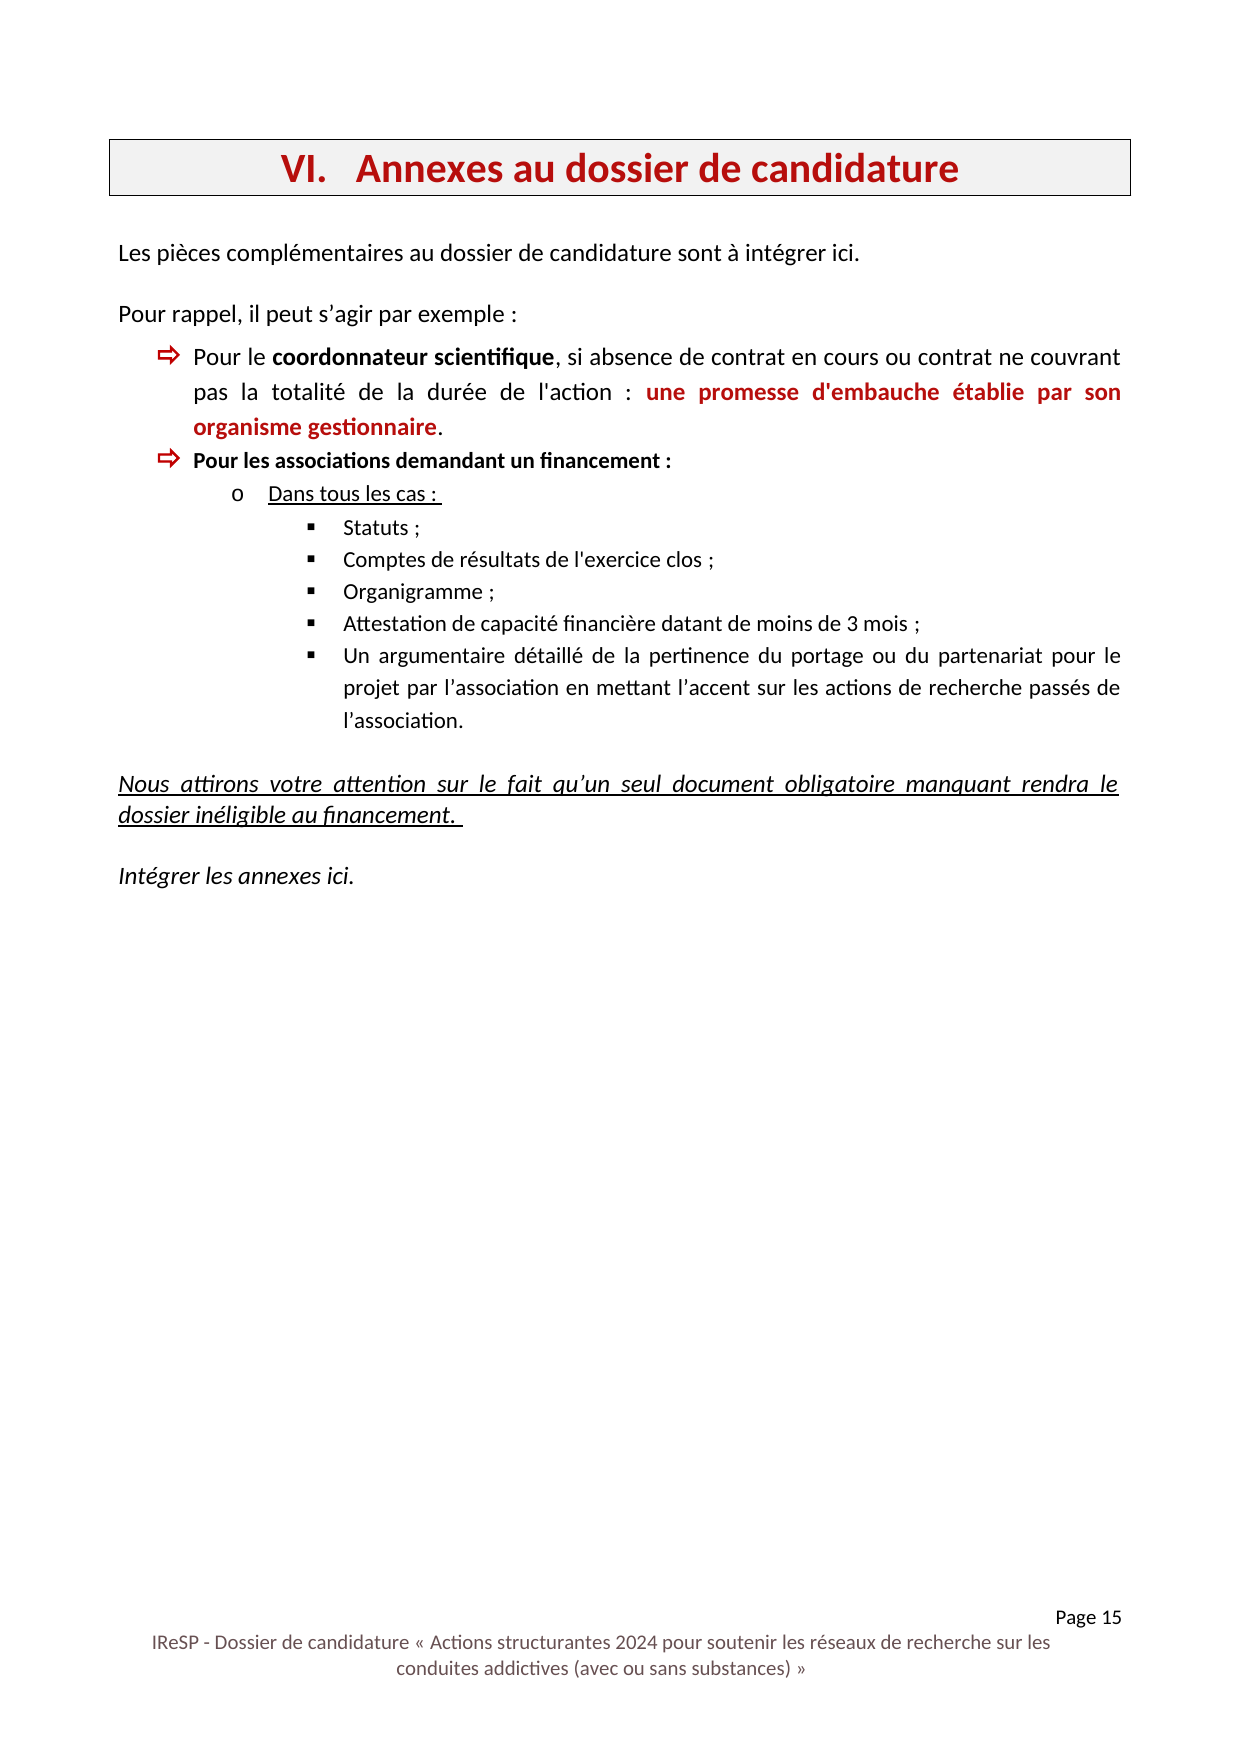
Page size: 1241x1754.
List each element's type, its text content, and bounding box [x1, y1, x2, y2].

text Nous attirons votre attention sur le fait qu’un seul document obligatoire manquant rendra le dossier inéligible au financement. [118, 768, 1122, 829]
list Organigramme ; [306, 577, 1122, 605]
list Statuts ; [306, 513, 1122, 541]
text Pour rappel, il peut s’agir par exemple : [118, 298, 1122, 328]
list Pour les associations demandant un financement : [156, 446, 1122, 475]
text Intégrer les annexes ici. [118, 860, 1122, 891]
list Dans tous les cas : [231, 479, 1122, 508]
list Un argumentaire détaillé de la pertinence du portage ou du partenariat pour le projet par l’association en mettant l’accent sur les actions de recherche passés de l’association. [306, 641, 1122, 734]
list Pour le coordonnateur scientifique, si absence de contrat en cours ou contrat ne couvrant pas la totalité de la durée de l'action : une promesse d'embauche établie par son organisme gestionnaire. [156, 341, 1122, 442]
subtitle Annexes au dossier de candidature [110, 140, 1130, 195]
list Comptes de résultats de l'exercice clos ; [306, 545, 1122, 573]
list Attestation de capacité financière datant de moins de 3 mois ; [306, 609, 1122, 637]
text Les pièces complémentaires au dossier de candidature sont à intégrer ici. [118, 237, 1122, 267]
